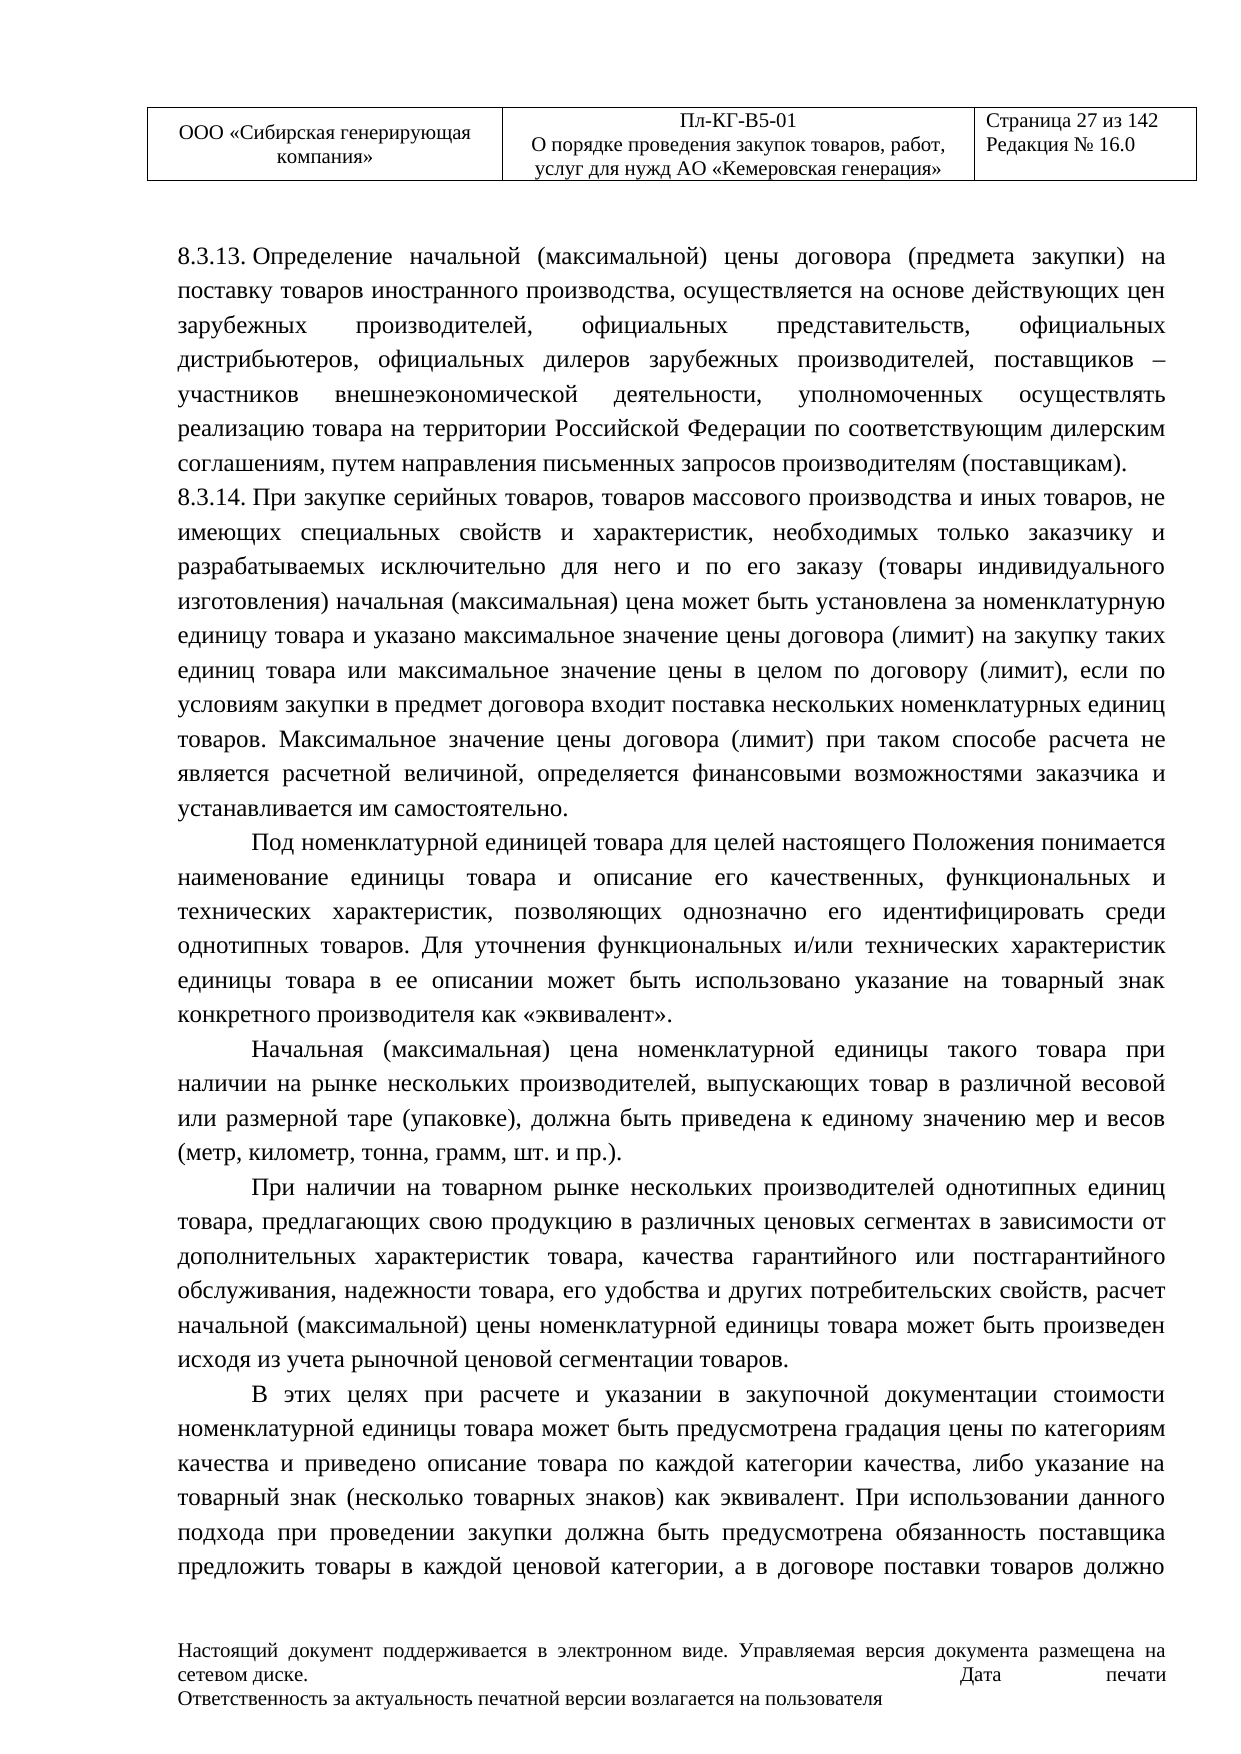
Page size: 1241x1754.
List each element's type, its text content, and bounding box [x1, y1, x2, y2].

list При наличии на товарном рынке нескольких производителей однотипных единиц товара, предлагающих свою продукцию в различных ценовых сегментах в зависимости от дополнительных характеристик товара, качества гарантийного или постгарантийного обслуживания, надежности товара, его удобства и других потребительских свойств, расчет начальной (максимальной) цены номенклатурной единицы товара может быть произведен исходя из учета рыночной ценовой сегментации товаров. [177, 1172, 1166, 1373]
list Под номенклатурной единицей товара для целей настоящего Положения понимается наименование единицы товара и описание его качественных, функциональных и технических характеристик, позволяющих однозначно его идентифицировать среди однотипных товаров. Для уточнения функциональных и/или технических характеристик единицы товара в ее описании может быть использовано указание на товарный знак конкретного производителя как «эквивалент». [177, 827, 1166, 1028]
list Определение начальной (максимальной) цены договора (предмета закупки) на поставку товаров иностранного производства, осуществляется на основе действующих цен зарубежных производителей, официальных представительств, официальных дистрибьютеров, официальных дилеров зарубежных производителей, поставщиков – участников внешнеэкономической деятельности, уполномоченных осуществлять реализацию товара на территории Российской Федерации по соответствующим дилерским соглашениям, путем направления письменных запросов производителям (поставщикам). [177, 241, 1166, 477]
list Начальная (максимальная) цена номенклатурной единицы такого товара при наличии на рынке нескольких производителей, выпускающих товар в различной весовой или размерной таре (упаковке), должна быть приведена к единому значению мер и весов (метр, километр, тонна, грамм, шт. и пр.). [177, 1034, 1166, 1166]
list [177, 1379, 1166, 1580]
list При закупке серийных товаров, товаров массового производства и иных товаров, не имеющих специальных свойств и характеристик, необходимых только заказчику и разрабатываемых исключительно для него и по его заказу (товары индивидуального изготовления) начальная (максимальная) цена может быть установлена за номенклатурную единицу товара и указано максимальное значение цены договора (лимит) на закупку таких единиц товара или максимальное значение цены в целом по договору (лимит), если по условиям закупки в предмет договора входит поставка нескольких номенклатурных единиц товаров. Максимальное значение цены договора (лимит) при таком способе расчета не является расчетной величиной, определяется финансовыми возможностями заказчика и устанавливается им самостоятельно. [177, 482, 1166, 821]
